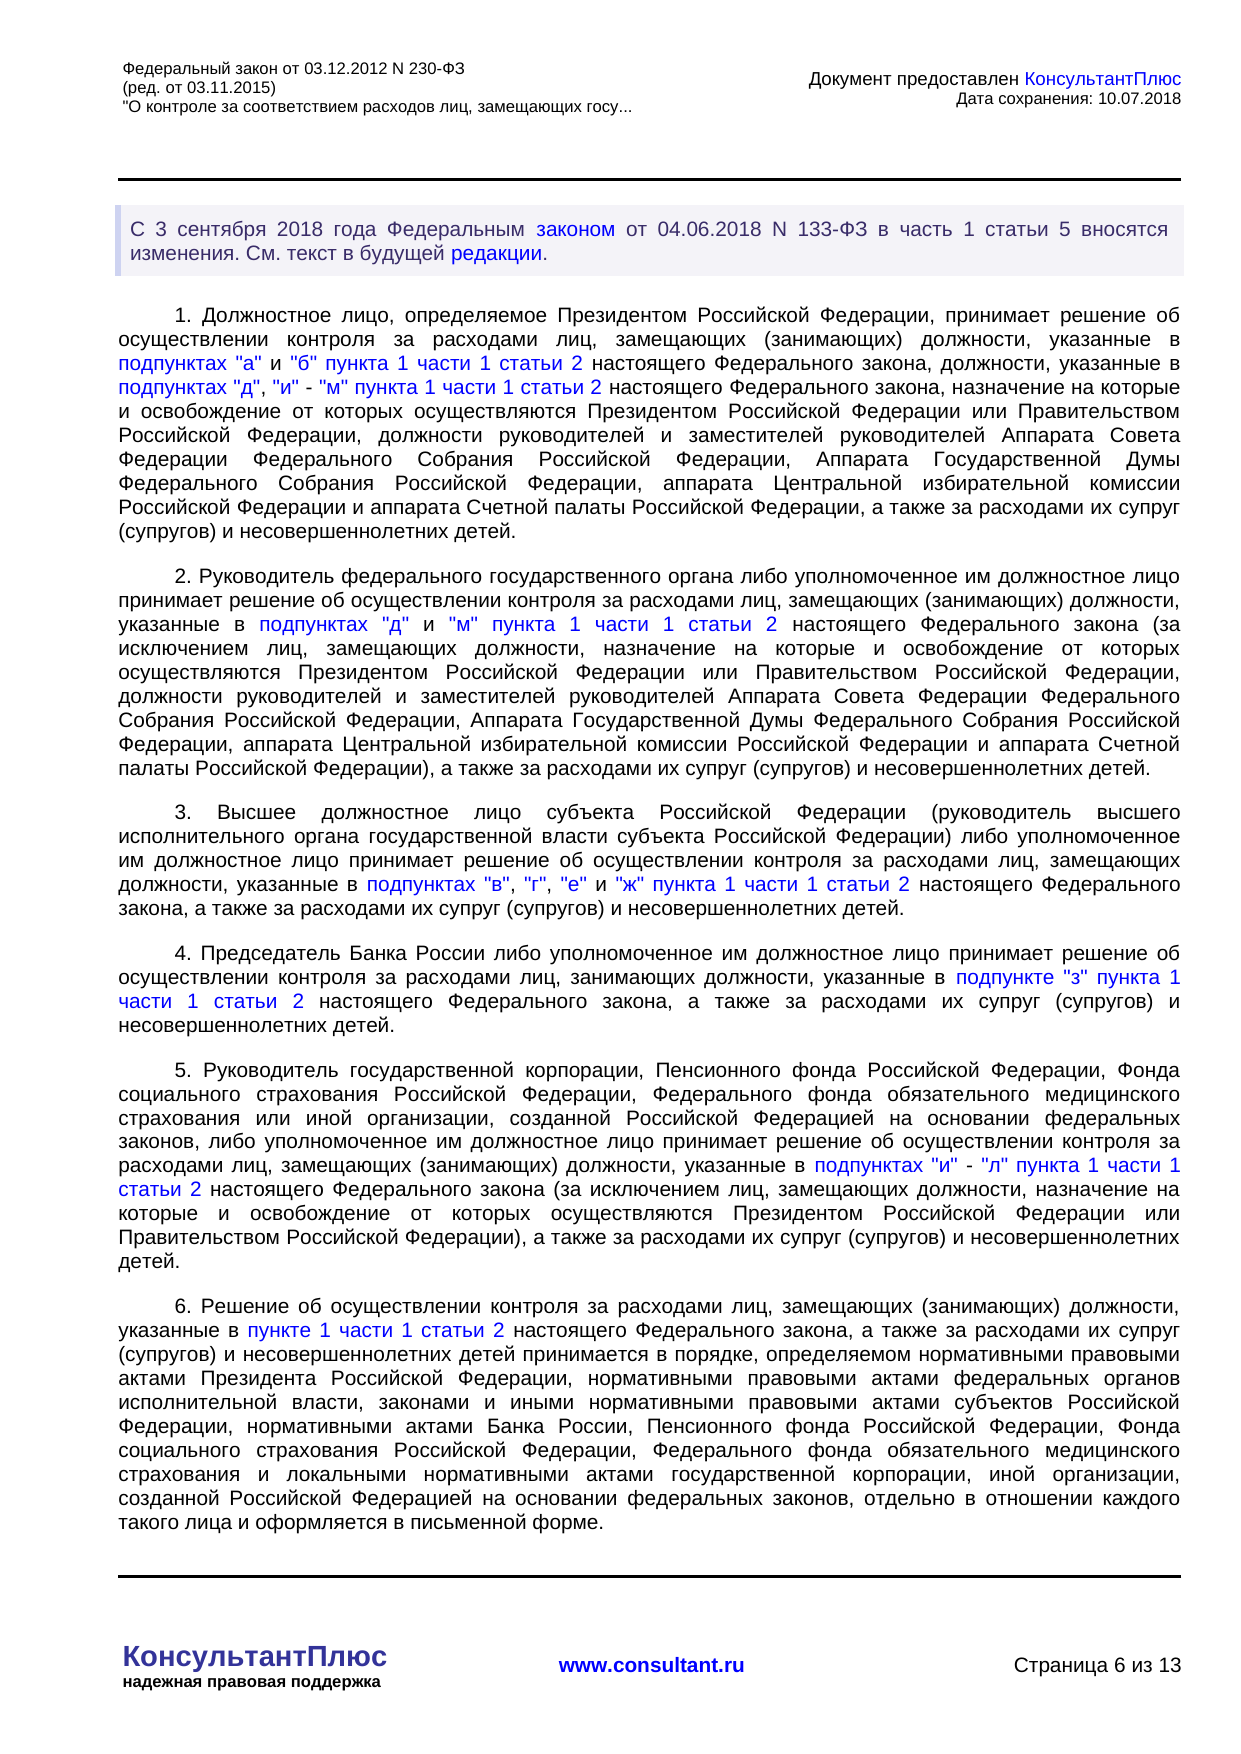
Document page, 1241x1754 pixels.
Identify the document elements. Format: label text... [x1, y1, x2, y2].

text 3. Высшее должностное лицо субъекта Российской Федерации (руководитель высшего исполнительного органа государственной власти субъекта Российской Федерации) либо уполномоченное им должностное лицо принимает решение об осуществлении контроля за расходами лиц, замещающих должности, указанные в подпунктах "в", "г", "е" и "ж" пункта 1 части 1 статьи 2 настоящего Федерального закона, а также за расходами их супруг (супругов) и несовершеннолетних детей. [118, 800, 1181, 920]
text 4. Председатель Банка России либо уполномоченное им должностное лицо принимает решение об осуществлении контроля за расходами лиц, занимающих должности, указанные в подпункте "з" пункта 1 части 1 статьи 2 настоящего Федерального закона, а также за расходами их супруг (супругов) и несовершеннолетних детей. [118, 941, 1181, 1037]
text 1. Должностное лицо, определяемое Президентом Российской Федерации, принимает решение об осуществлении контроля за расходами лиц, замещающих (занимающих) должности, указанные в подпунктах "а" и "б" пункта 1 части 1 статьи 2 настоящего Федерального закона, должности, указанные в подпунктах "д", "и" - "м" пункта 1 части 1 статьи 2 настоящего Федерального закона, назначение на которые и освобождение от которых осуществляются Президентом Российской Федерации или Правительством Российской Федерации, должности руководителей и заместителей руководителей Аппарата Совета Федерации Федерального Собрания Российской Федерации, Аппарата Государственной Думы Федерального Собрания Российской Федерации, аппарата Центральной избирательной комиссии Российской Федерации и аппарата Счетной палаты Российской Федерации, а также за расходами их супруг (супругов) и несовершеннолетних детей. [118, 303, 1181, 543]
text 5. Руководитель государственной корпорации, Пенсионного фонда Российской Федерации, Фонда социального страхования Российской Федерации, Федерального фонда обязательного медицинского страхования или иной организации, созданной Российской Федерацией на основании федеральных законов, либо уполномоченное им должностное лицо принимает решение об осуществлении контроля за расходами лиц, замещающих (занимающих) должности, указанные в подпунктах "и" - "л" пункта 1 части 1 статьи 2 настоящего Федерального закона (за исключением лиц, замещающих должности, назначение на которые и освобождение от которых осуществляются Президентом Российской Федерации или Правительством Российской Федерации), а также за расходами их супруг (супругов) и несовершеннолетних детей. [118, 1057, 1181, 1273]
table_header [121, 205, 1178, 276]
text 6. Решение об осуществлении контроля за расходами лиц, замещающих (занимающих) должности, указанные в пункте 1 части 1 статьи 2 настоящего Федерального закона, а также за расходами их супруг (супругов) и несовершеннолетних детей принимается в порядке, определяемом нормативными правовыми актами Президента Российской Федерации, нормативными правовыми актами федеральных органов исполнительной власти, законами и иными нормативными правовыми актами субъектов Российской Федерации, нормативными актами Банка России, Пенсионного фонда Российской Федерации, Фонда социального страхования Российской Федерации, Федерального фонда обязательного медицинского страхования и локальными нормативными актами государственной корпорации, иной организации, созданной Российской Федерацией на основании федеральных законов, отдельно в отношении каждого такого лица и оформляется в письменной форме. [118, 1294, 1181, 1533]
text 2. Руководитель федерального государственного органа либо уполномоченное им должностное лицо принимает решение об осуществлении контроля за расходами лиц, замещающих (занимающих) должности, указанные в подпунктах "д" и "м" пункта 1 части 1 статьи 2 настоящего Федерального закона (за исключением лиц, замещающих должности, назначение на которые и освобождение от которых осуществляются Президентом Российской Федерации или Правительством Российской Федерации, должности руководителей и заместителей руководителей Аппарата Совета Федерации Федерального Собрания Российской Федерации, Аппарата Государственной Думы Федерального Собрания Российской Федерации, аппарата Центральной избирательной комиссии Российской Федерации и аппарата Счетной палаты Российской Федерации), а также за расходами их супруг (супругов) и несовершеннолетних детей. [118, 564, 1181, 779]
